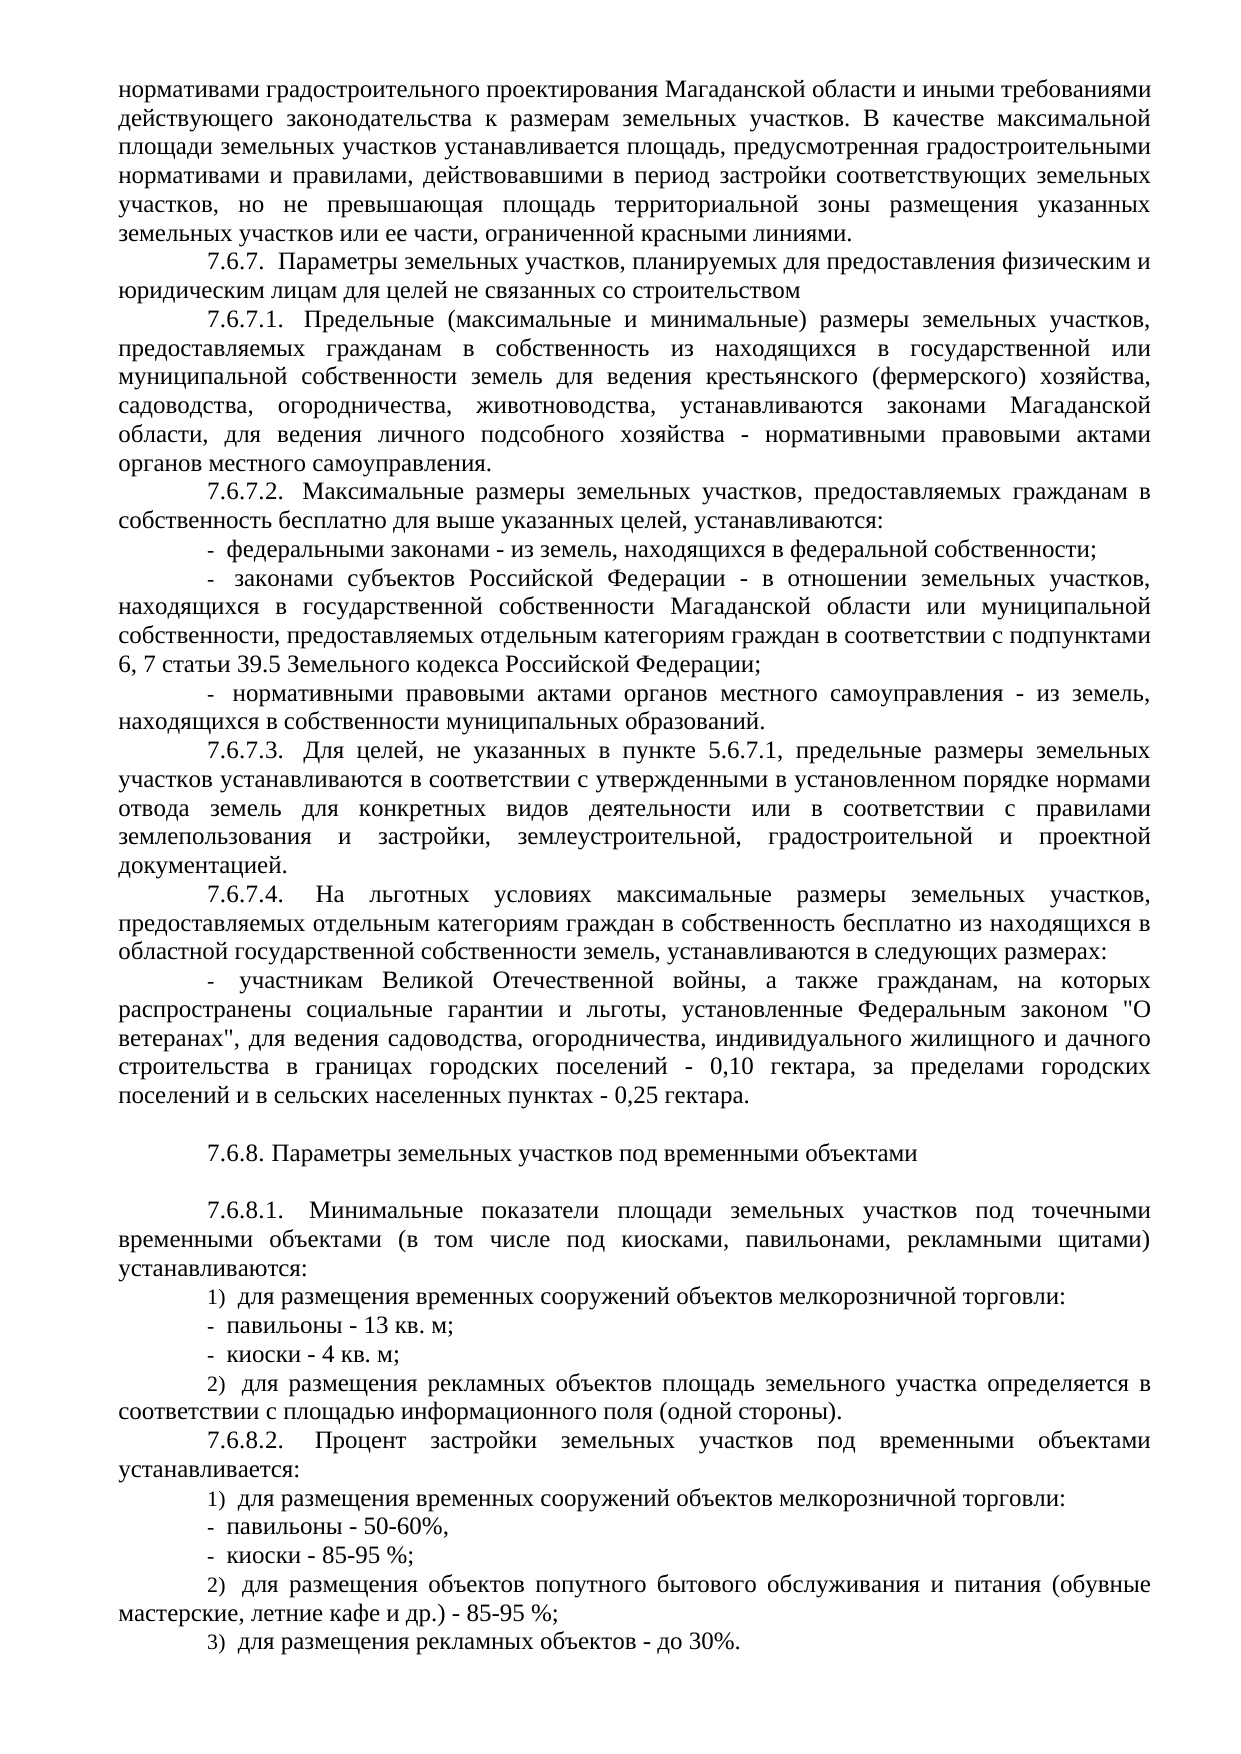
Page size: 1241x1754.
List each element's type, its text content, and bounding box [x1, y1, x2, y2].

list Предельные (максимальные и минимальные) размеры земельных участков, предоставляемых гражданам в собственность из находящихся в государственной или муниципальной собственности земель для ведения крестьянского (фермерского) хозяйства, садоводства, огородничества, животноводства, устанавливаются законами Магаданской области, для ведения личного подсобного хозяйства - нормативными правовыми актами органов местного самоуправления. [118, 304, 1152, 476]
list Параметры земельных участков, планируемых для предоставления физическим и юридическим лицам для целей не связанных со строительством [118, 246, 1152, 304]
list Параметры земельных участков под временными объектами [118, 1138, 1152, 1166]
list для размещения объектов попутного бытового обслуживания и питания (обувные мастерские, летние кафе и др.) - 85-95 %; [118, 1569, 1152, 1626]
list участникам Великой Отечественной войны, а также гражданам, на которых распространены социальные гарантии и льготы, установленные Федеральным законом "О ветеранах", для ведения садоводства, огородничества, индивидуального жилищного и дачного строительства в границах городских поселений - 0,10 гектара, за пределами городских поселений и в сельских населенных пунктах - 0,25 гектара. [118, 965, 1152, 1109]
list киоски - 85-95 %; [118, 1540, 1152, 1569]
list Минимальные показатели площади земельных участков под точечными временными объектами (в том числе под киосками, павильонами, рекламными щитами) устанавливаются: [118, 1195, 1152, 1281]
list для размещения рекламных объектов площадь земельного участка определяется в соответствии с площадью информационного поля (одной стороны). [118, 1368, 1152, 1425]
list Для целей, не указанных в пункте 5.6.7.1, предельные размеры земельных участков устанавливаются в соответствии с утвержденными в установленном порядке нормами отвода земель для конкретных видов деятельности или в соответствии с правилами землепользования и застройки, землеустроительной, градостроительной и проектной документацией. [118, 735, 1152, 879]
list На льготных условиях максимальные размеры земельных участков, предоставляемых отдельным категориям граждан в собственность бесплатно из находящихся в областной государственной собственности земель, устанавливаются в следующих размерах: [118, 879, 1152, 965]
list павильоны - 50-60%, [118, 1511, 1152, 1540]
list Максимальные размеры земельных участков, предоставляемых гражданам в собственность бесплатно для выше указанных целей, устанавливаются: [118, 476, 1152, 534]
list законами субъектов Российской Федерации - в отношении земельных участков, находящихся в государственной собственности Магаданской области или муниципальной собственности, предоставляемых отдельным категориям граждан в соответствии с подпунктами 6, 7 статьи 39.5 Земельного кодекса Российской Федерации; [118, 563, 1152, 678]
list для размещения временных сооружений объектов мелкорозничной торговли: [118, 1281, 1152, 1310]
list Процент застройки земельных участков под временными объектами устанавливается: [118, 1425, 1152, 1483]
list павильоны - 13 кв. м; [118, 1310, 1152, 1339]
list для размещения рекламных объектов - до 30%. [118, 1626, 1152, 1655]
list нормативными правовыми актами органов местного самоуправления - из земель, находящихся в собственности муниципальных образований. [118, 678, 1152, 735]
list для размещения временных сооружений объектов мелкорозничной торговли: [118, 1483, 1152, 1511]
list федеральными законами - из земель, находящихся в федеральной собственности; [118, 534, 1152, 563]
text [118, 74, 1152, 246]
list киоски - 4 кв. м; [118, 1339, 1152, 1368]
